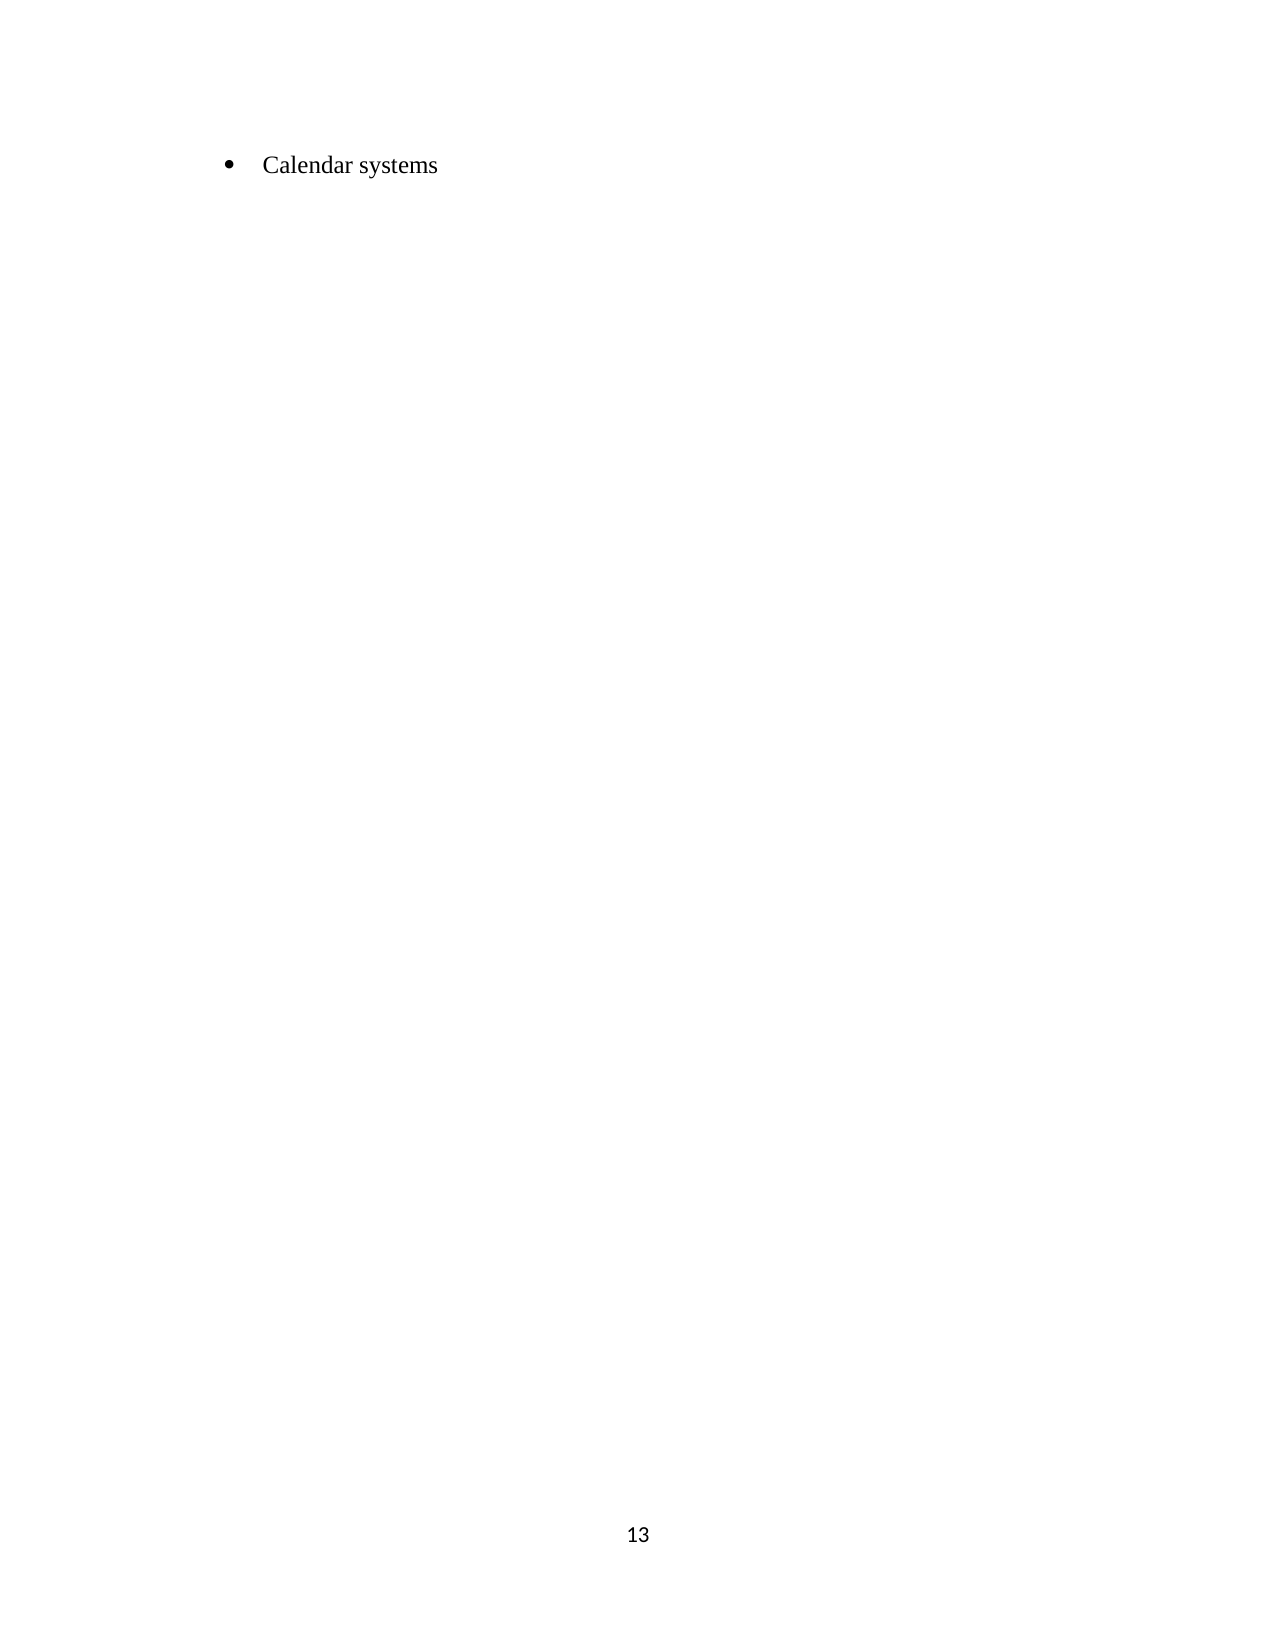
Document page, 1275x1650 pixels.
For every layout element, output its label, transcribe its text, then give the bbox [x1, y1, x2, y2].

list Calendar systems [225, 150, 600, 179]
